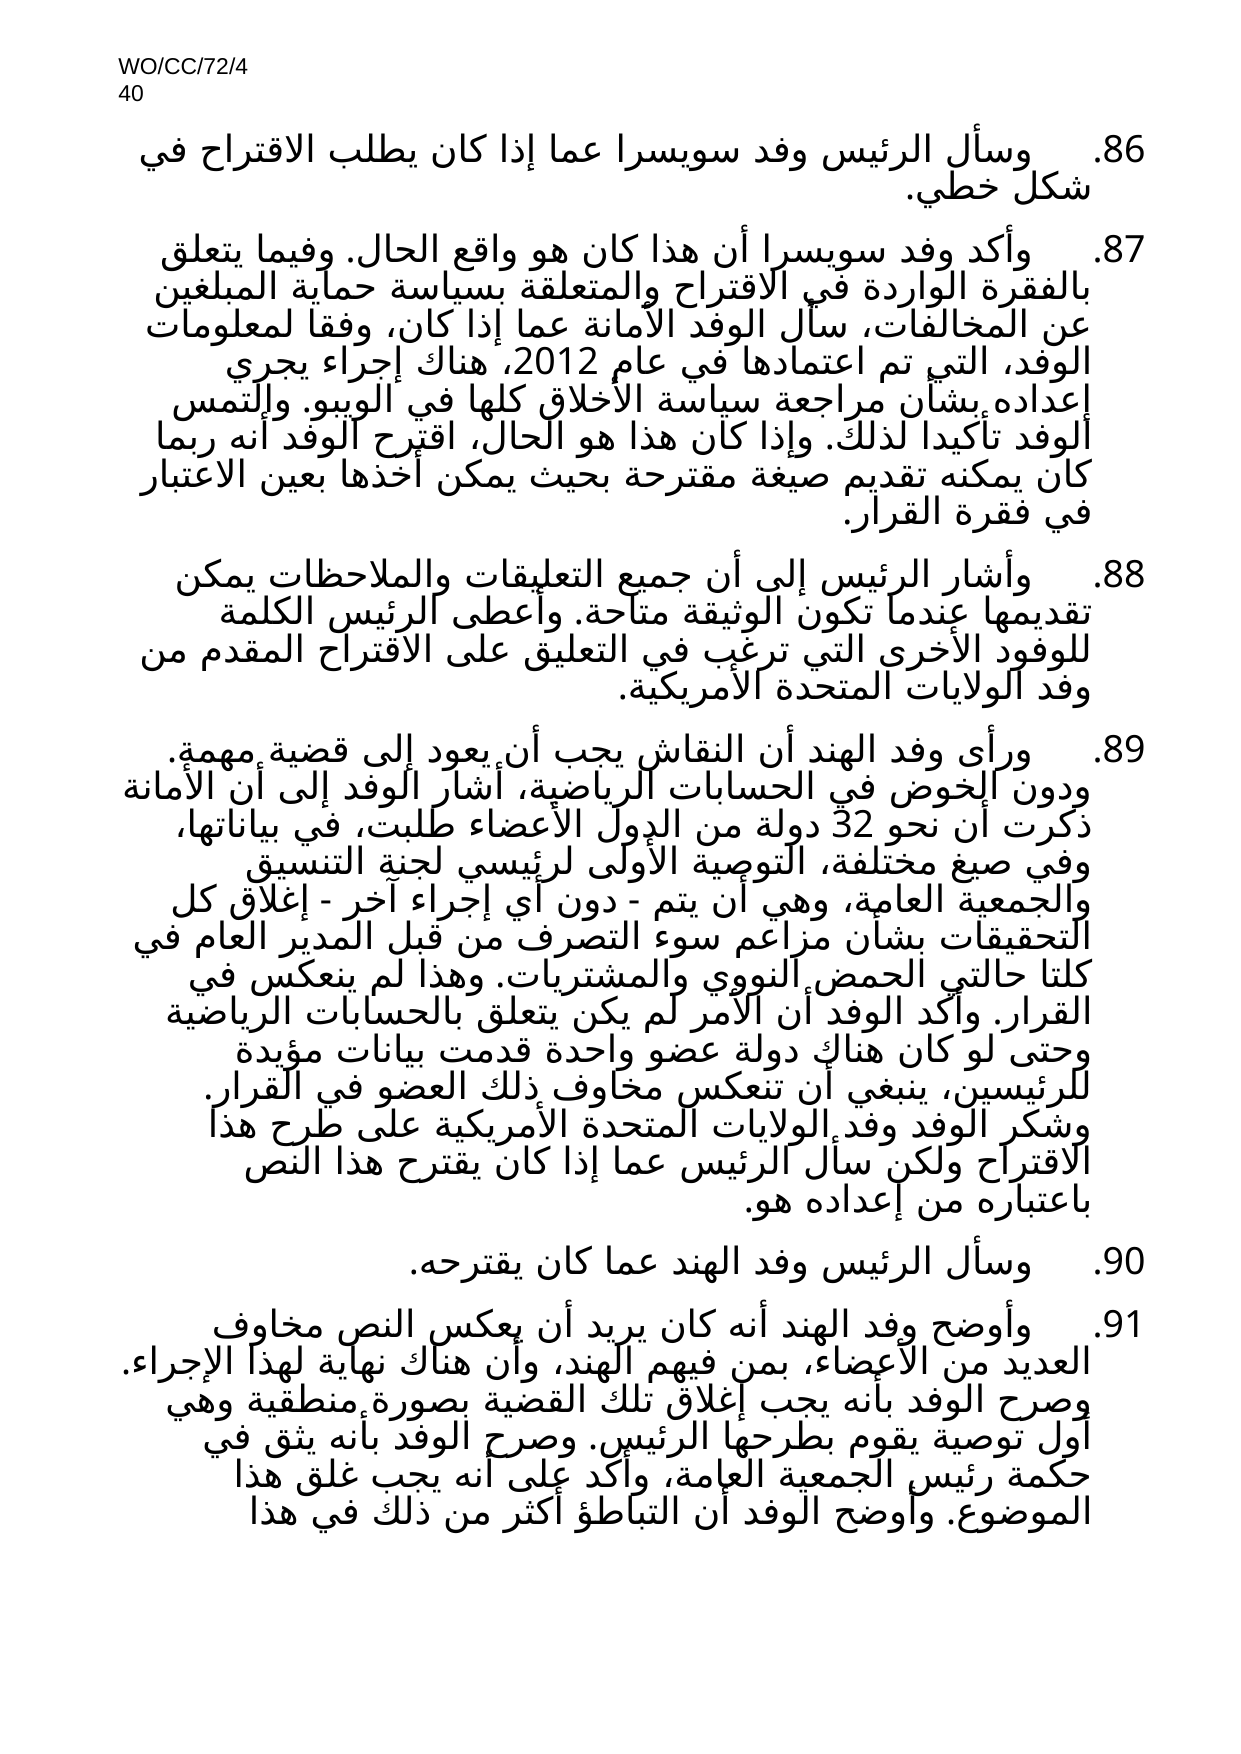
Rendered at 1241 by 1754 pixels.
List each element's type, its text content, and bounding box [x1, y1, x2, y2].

list وسأل الرئيس وفد الهند عما كان يقترحه. [118, 1245, 724, 1282]
list ورأى وفد الهند أن النقاش يجب أن يعود إلى قضية مهمة. ودون الخوض في الحسابات الرياضية، أشار الوفد إلى أن الأمانة ذكرت أن نحو 32 دولة من الدول الأعضاء طلبت، في بياناتها، وفي صيغ مختلفة، التوصية الأولى لرئيسي لجنة التنسيق والجمعية العامة، وهي أن يتم - دون أي إجراء آخر - إغلاق كل التحقيقات بشأن مزاعم سوء التصرف من قبل المدير العام في كلتا حالتي الحمض النووي والمشتريات. وهذا لم ينعكس في القرار. وأكد الوفد أن الأمر لم يكن يتعلق بالحسابات الرياضية وحتى لو كان هناك دولة عضو واحدة قدمت بيانات مؤيدة للرئيسين، ينبغي أن تنعكس مخاوف ذلك العضو في القرار. وشكر الوفد وفد الولايات المتحدة الأمريكية على طرح هذا الاقتراح ولكن سأل الرئيس عما إذا كان يقترح هذا النص باعتباره من إعداده هو. [118, 732, 1092, 1220]
list وسأل الرئيس وفد سويسرا عما إذا كان يطلب الاقتراح في شكل خطي. [118, 132, 1092, 207]
list وأشار الرئيس إلى أن جميع التعليقات والملاحظات يمكن تقديمها عندما تكون الوثيقة متاحة. وأعطى الرئيس الكلمة للوفود الأخرى التي ترغب في التعليق على الاقتراح المقدم من وفد الولايات المتحدة الأمريكية. [118, 557, 1092, 707]
list وسأل الرئيس وفد الهند عما كان يقترحه. [714, 1245, 916, 1282]
list وسأل الرئيس وفد الهند عما كان يقترحه. [897, 1245, 1092, 1282]
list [118, 1307, 1092, 1532]
list وأكد وفد سويسرا أن هذا كان هو واقع الحال. وفيما يتعلق بالفقرة الواردة في الاقتراح والمتعلقة بسياسة حماية المبلغين عن المخالفات، سأل الوفد الأمانة عما إذا كان، وفقا لمعلومات الوفد، التي تم اعتمادها في عام 2012، هناك إجراء يجري إعداده بشأن مراجعة سياسة الأخلاق كلها في الويبو. والتمس الوفد تأكيدا لذلك. وإذا كان هذا هو الحال، اقترح الوفد أنه ربما كان يمكنه تقديم صيغة مقترحة بحيث يمكن أخذها بعين الاعتبار في فقرة القرار. [118, 232, 1092, 532]
